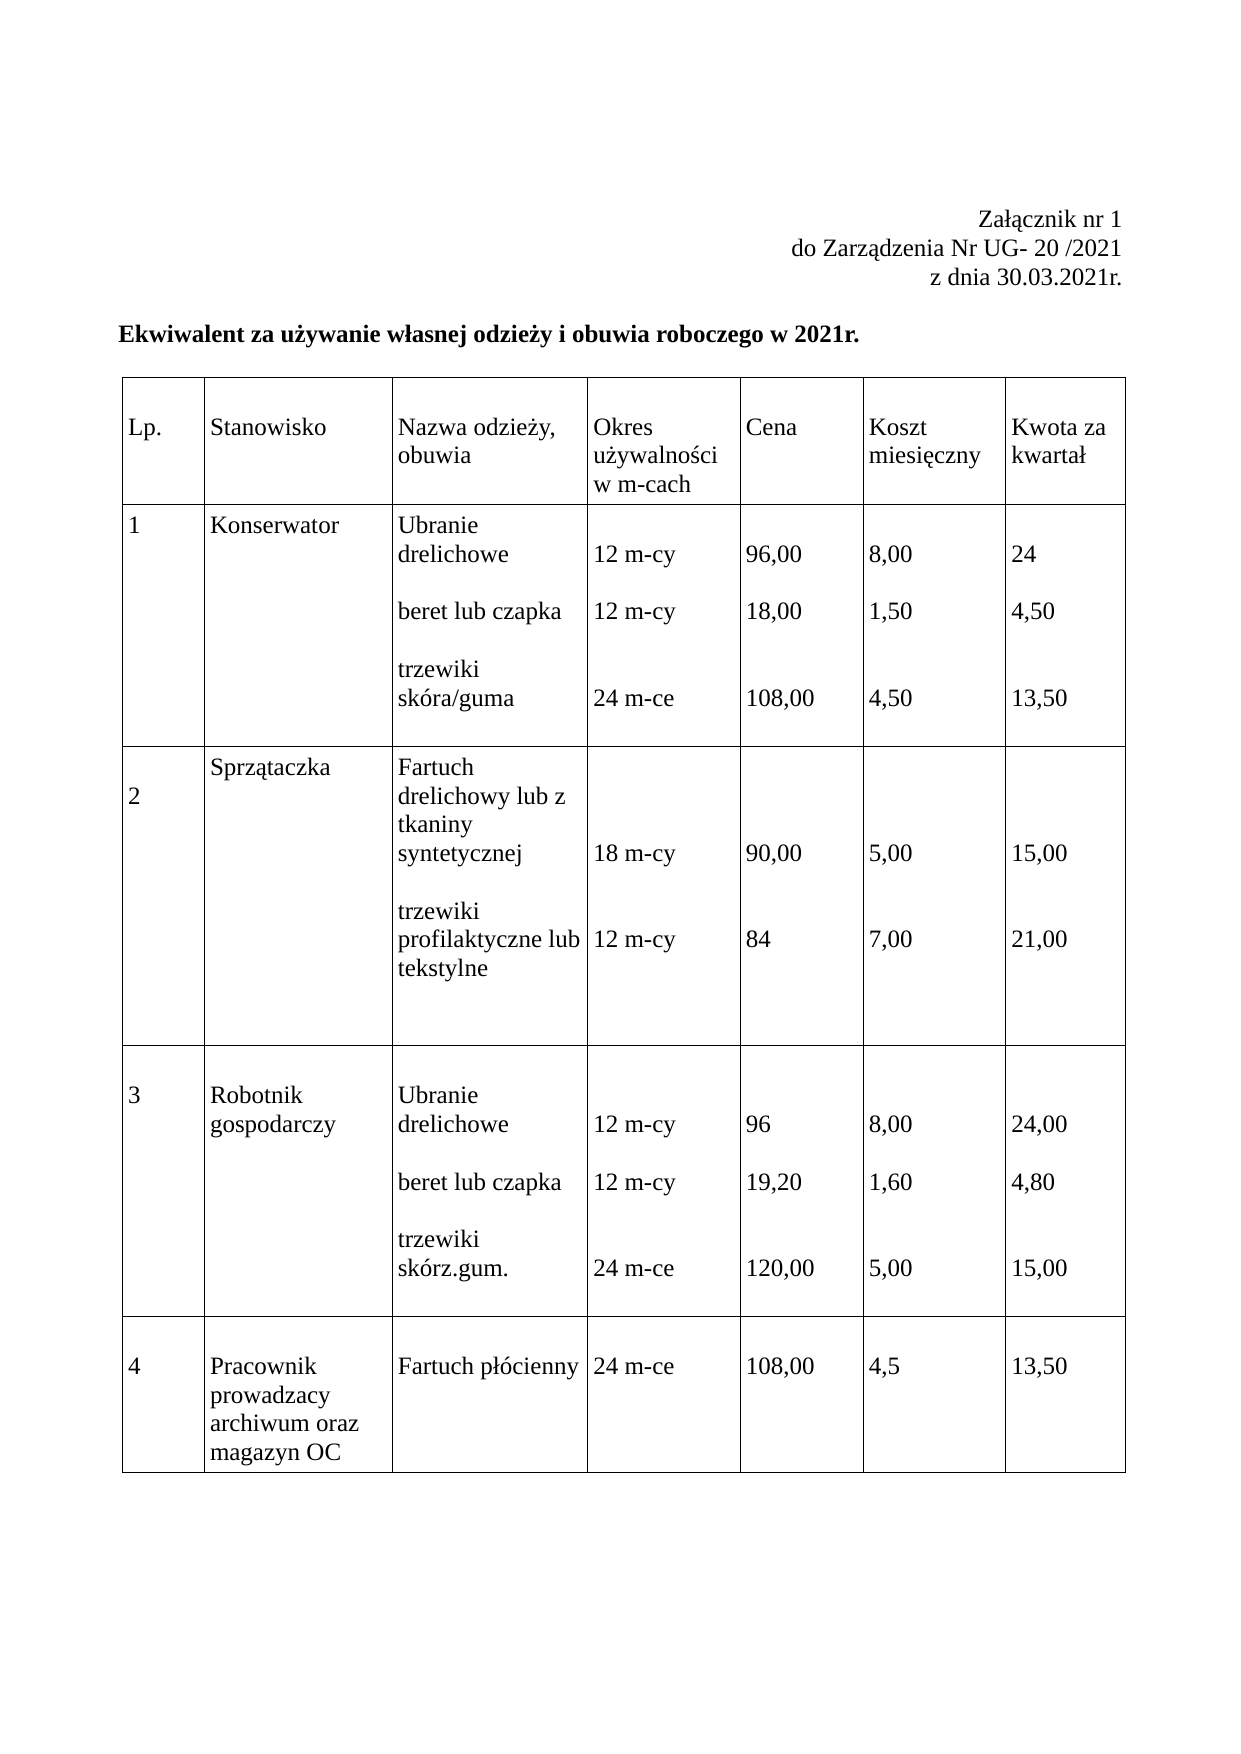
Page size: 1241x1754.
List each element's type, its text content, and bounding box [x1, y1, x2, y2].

table_cell 2 [123, 747, 204, 1045]
table_cell 8,00 1,50 4,50 [864, 505, 1005, 746]
table_cell 24 m-ce [588, 1317, 740, 1472]
table_header Cena [741, 378, 863, 504]
table_header Stanowisko [205, 378, 392, 504]
table_cell Ubranie drelichowe beret lub czapka trzewiki skóra/guma [393, 505, 587, 746]
table_cell 8,00 1,60 5,00 [864, 1046, 1005, 1316]
table_cell 12 m-cy 12 m-cy 24 m-ce [588, 505, 740, 746]
text Ekwiwalent za używanie własnej odzieży i obuwia roboczego w 2021r. [118, 319, 1122, 348]
table_cell Sprzątaczka [205, 747, 392, 1045]
text z dnia 30.03.2021r. [118, 262, 1122, 291]
table_cell 90,00 84 [741, 747, 863, 1045]
table_cell 3 [123, 1046, 204, 1316]
table_cell 15,00 21,00 [1006, 747, 1125, 1045]
table_header Lp. [123, 378, 204, 504]
table_cell 96,00 18,00 108,00 [741, 505, 863, 746]
table_cell Konserwator [205, 505, 392, 746]
table_cell Fartuch płócienny [393, 1317, 587, 1472]
table_header Okres używalności w m-cach [588, 378, 740, 504]
table_cell 24 4,50 13,50 [1006, 505, 1125, 746]
text do Zarządzenia Nr UG- 20 /2021 [118, 233, 1122, 262]
table_cell 13,50 [1006, 1317, 1125, 1472]
table_cell 4,5 [864, 1317, 1005, 1472]
table_cell Pracownik prowadzacy archiwum oraz magazyn OC [205, 1317, 392, 1472]
table_cell 4 [123, 1317, 204, 1472]
table_cell 5,00 7,00 [864, 747, 1005, 1045]
table_header Koszt miesięczny [864, 378, 1005, 504]
table_cell Ubranie drelichowe beret lub czapka trzewiki skórz.gum. [393, 1046, 587, 1316]
table_cell Fartuch drelichowy lub z tkaniny syntetycznej trzewiki profilaktyczne lub tekstylne [393, 747, 587, 1045]
table_header Nazwa odzieży, obuwia [393, 378, 587, 504]
table_cell 96 19,20 120,00 [741, 1046, 863, 1316]
table_cell 12 m-cy 12 m-cy 24 m-ce [588, 1046, 740, 1316]
table_cell Robotnik gospodarczy [205, 1046, 392, 1316]
table_cell 24,00 4,80 15,00 [1006, 1046, 1125, 1316]
table_cell 18 m-cy 12 m-cy [588, 747, 740, 1045]
table_cell 1 [123, 505, 204, 746]
table_cell 108,00 [741, 1317, 863, 1472]
table_header Kwota za kwartał [1006, 378, 1125, 504]
text Załącznik nr 1 [118, 204, 1122, 233]
